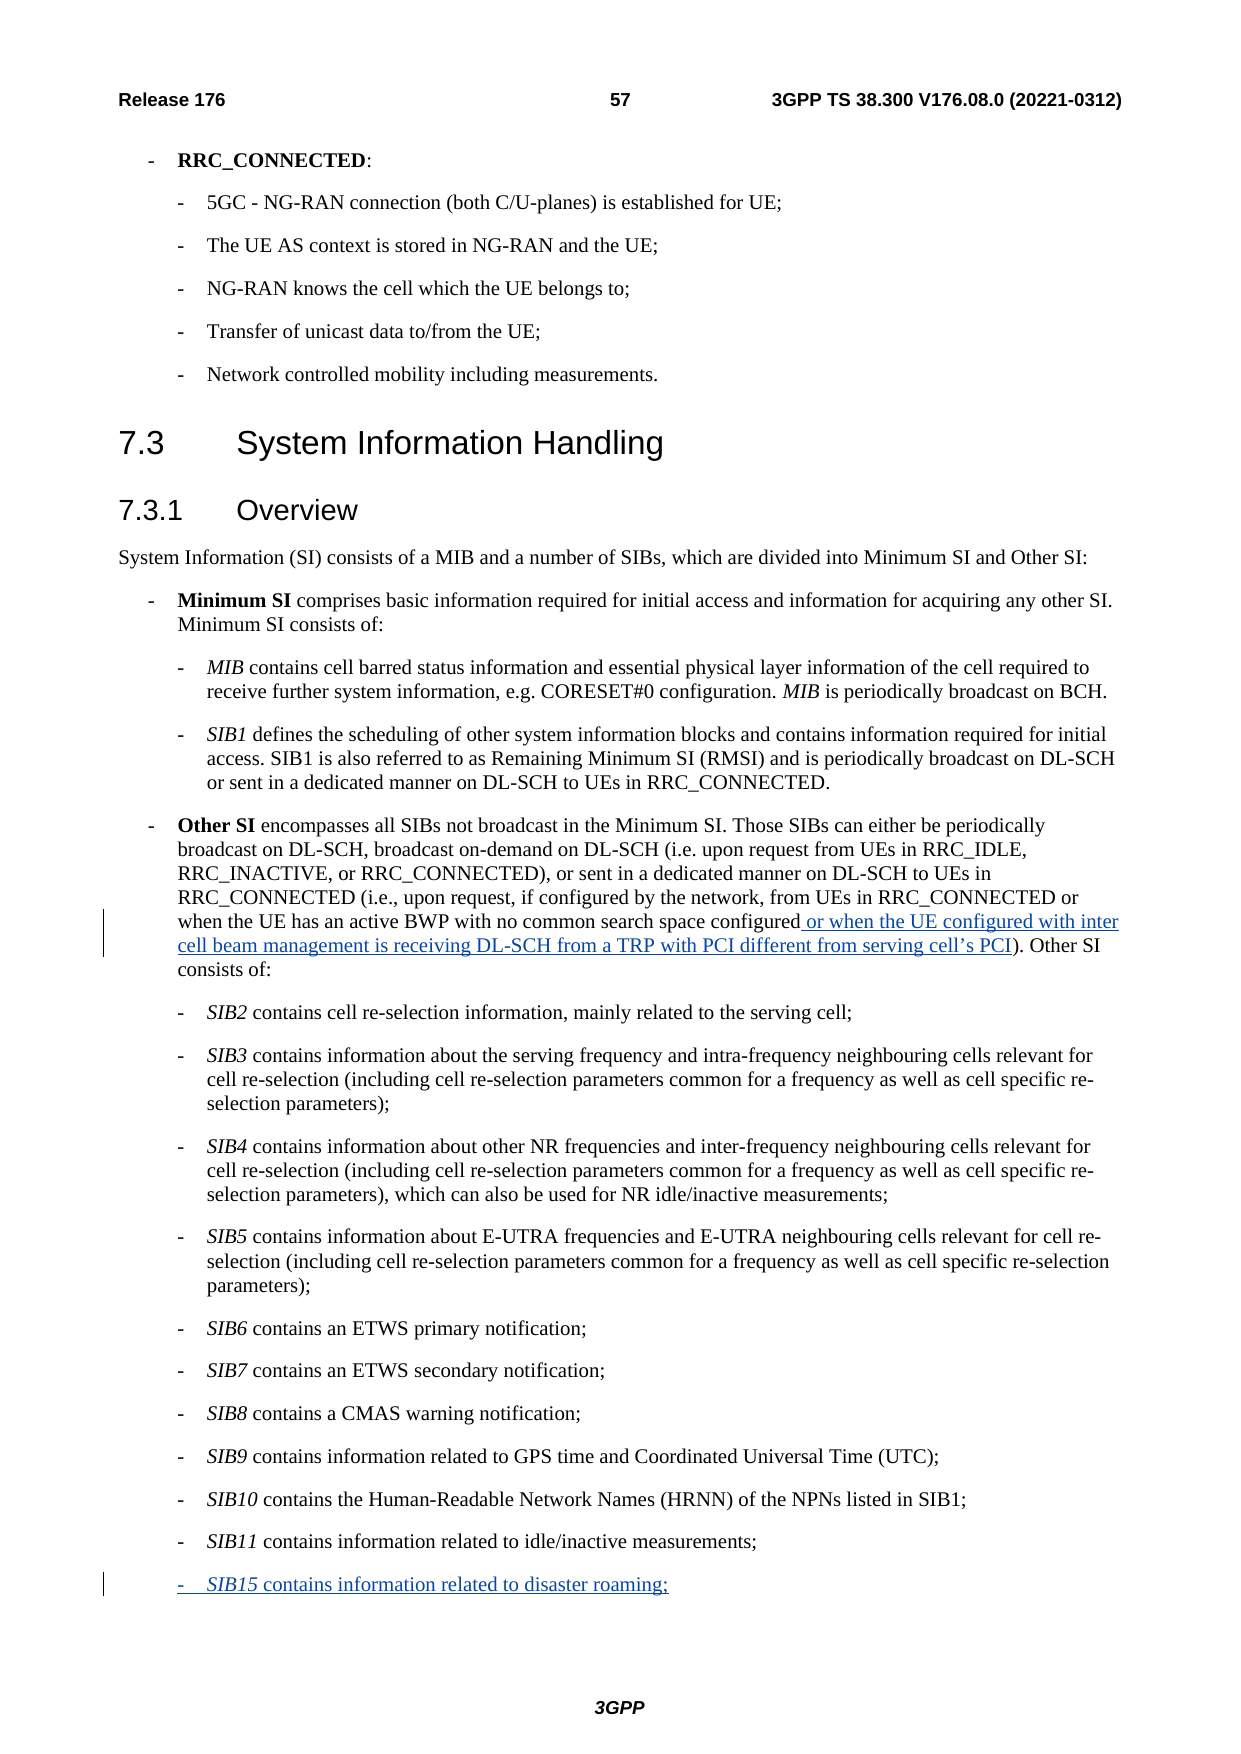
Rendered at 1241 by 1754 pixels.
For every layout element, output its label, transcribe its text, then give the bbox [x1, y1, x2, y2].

text - SIB6 contains an ETWS primary notification; [177, 1315, 1122, 1339]
text - SIB11 contains information related to idle/inactive measurements; [177, 1529, 1122, 1553]
subtitle 7.3.1 Overview [118, 493, 1122, 526]
text - SIB7 contains an ETWS secondary notification; [177, 1358, 1122, 1382]
text - SIB9 contains information related to GPS time and Coordinated Universal Time (UTC); [177, 1444, 1122, 1468]
text - NG-RAN knows the cell which the UE belongs to; [177, 276, 1122, 300]
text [177, 190, 1122, 214]
text - SIB3 contains information about the serving frequency and intra-frequency neighbouring cells relevant for cell re-selection (including cell re-selection parameters common for a frequency as well as cell specific re-selection parameters); [177, 1043, 1122, 1115]
text - Minimum SI comprises basic information required for initial access and information for acquiring any other SI. Minimum SI consists of: [148, 588, 1122, 636]
text - SIB10 contains the Human-Readable Network Names (HRNN) of the NPNs listed in SIB1; [177, 1487, 1122, 1511]
text - RRC_CONNECTED: [148, 147, 1122, 172]
subtitle 7.3 System Information Handling [118, 423, 1122, 462]
text - MIB contains cell barred status information and essential physical layer information of the cell required to receive further system information, e.g. CORESET#0 configuration. MIB is periodically broadcast on BCH. [177, 655, 1122, 703]
text - Other SI encompasses all SIBs not broadcast in the Minimum SI. Those SIBs can either be periodically broadcast on DL-SCH, broadcast on-demand on DL-SCH (i.e. upon request from UEs in RRC_IDLE, RRC_INACTIVE, or RRC_CONNECTED), or sent in a dedicated manner on DL-SCH to UEs in RRC_CONNECTED (i.e., upon request, if configured by the network, from UEs in RRC_CONNECTED or when the UE has an active BWP with no common search space configured). Other SI consists of: [148, 813, 1122, 981]
text System Information (SI) consists of a MIB and a number of SIBs, which are divided into Minimum SI and Other SI: [118, 545, 1122, 569]
text - SIB2 contains cell re-selection information, mainly related to the serving cell; [177, 1000, 1122, 1024]
text - The UE AS context is stored in NG-RAN and the UE; [177, 233, 1122, 257]
text - SIB1 defines the scheduling of other system information blocks and contains information required for initial access. SIB1 is also referred to as Remaining Minimum SI (RMSI) and is periodically broadcast on DL-SCH or sent in a dedicated manner on DL-SCH to UEs in RRC_CONNECTED. [177, 722, 1122, 794]
text - SIB5 contains information about E-UTRA frequencies and E-UTRA neighbouring cells relevant for cell re-selection (including cell re-selection parameters common for a frequency as well as cell specific re-selection parameters); [177, 1224, 1122, 1297]
text - SIB4 contains information about other NR frequencies and inter-frequency neighbouring cells relevant for cell re-selection (including cell re-selection parameters common for a frequency as well as cell specific re-selection parameters), which can also be used for NR idle/inactive measurements; [177, 1133, 1122, 1206]
text - SIB8 contains a CMAS warning notification; [177, 1401, 1122, 1425]
text - Network controlled mobility including measurements. [177, 362, 1122, 386]
text - Transfer of unicast data to/from the UE; [177, 319, 1122, 343]
